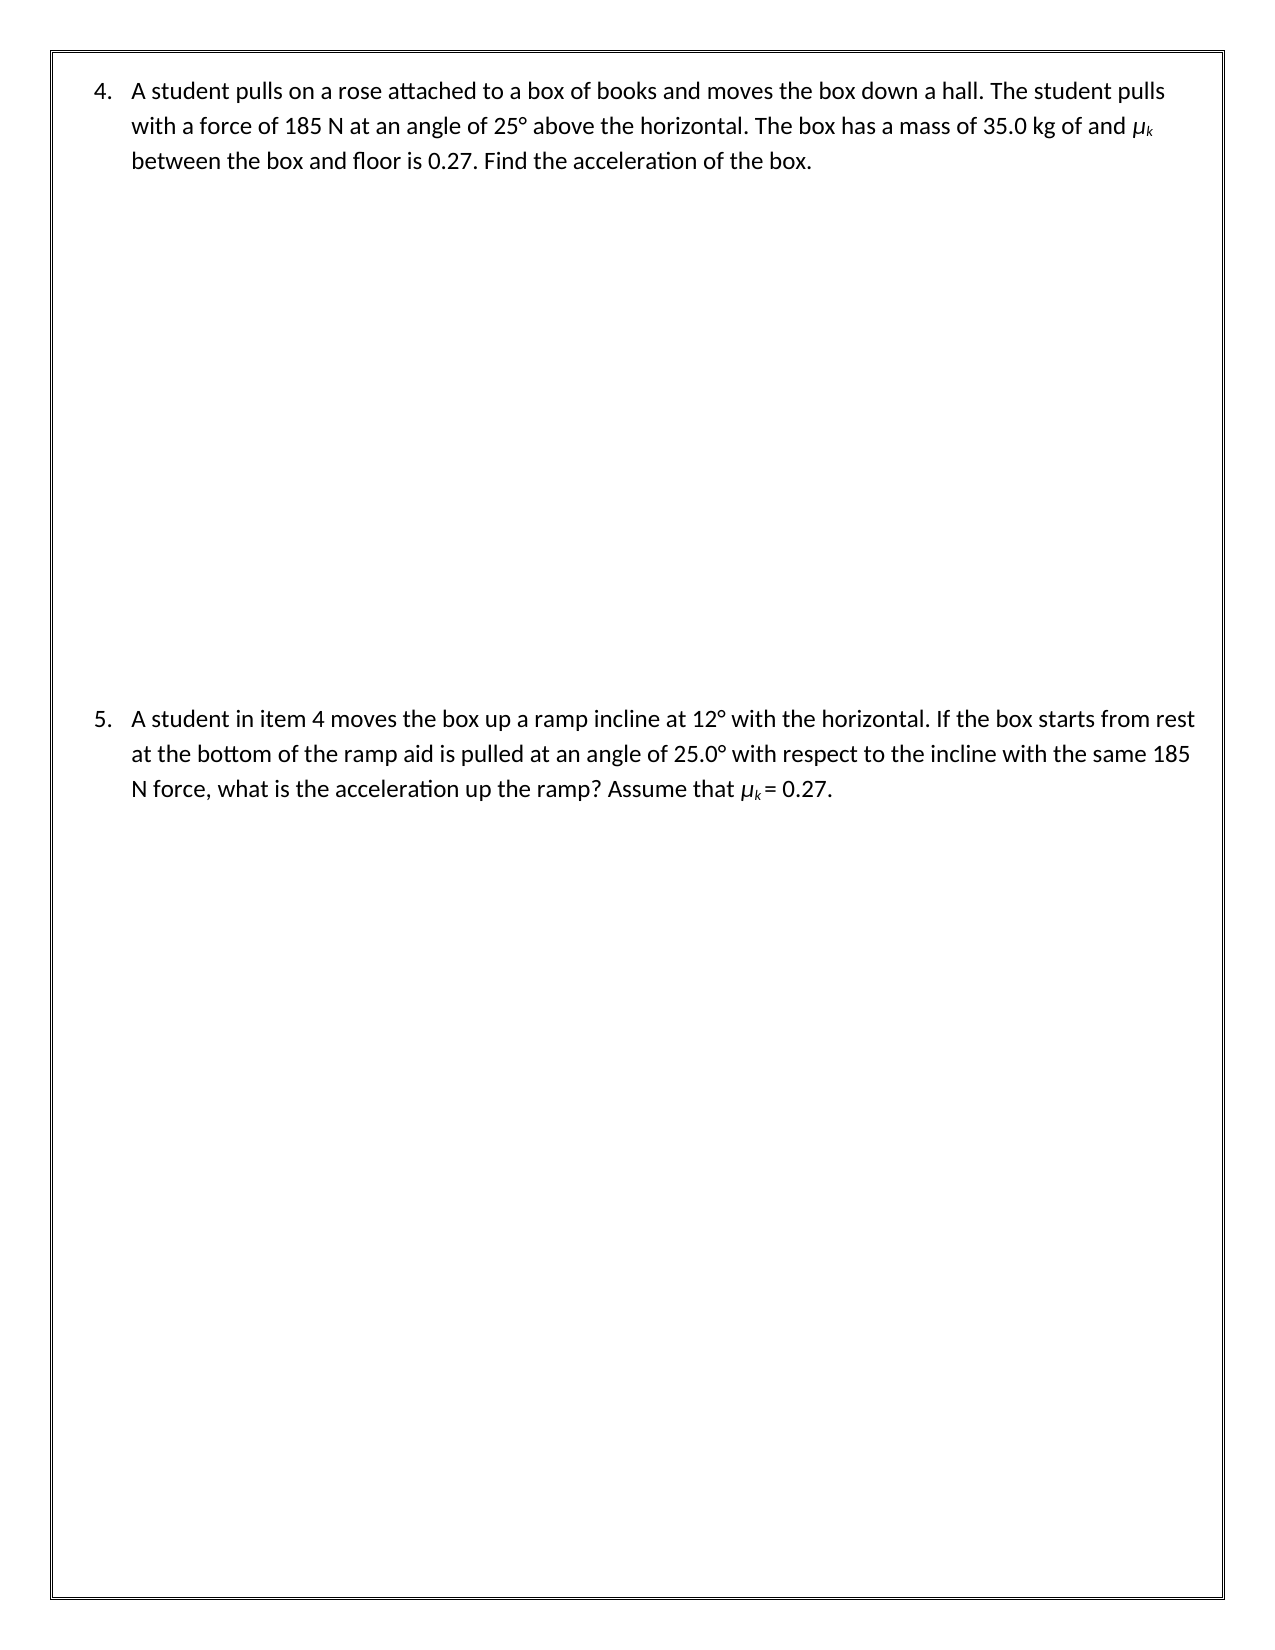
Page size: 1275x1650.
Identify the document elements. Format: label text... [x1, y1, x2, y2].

list A student in item 4 moves the box up a ramp incline at 12° with the horizontal. If the box starts from rest at the bottom of the ramp aid is pulled at an angle of 25.0° with respect to the incline with the same 185 N force, what is the acceleration up the ramp? Assume that µk = 0.27. [94, 703, 1200, 804]
list A student pulls on a rose attached to a box of books and moves the box down a hall. The student pulls with a force of 185 N at an angle of 25° above the horizontal. The box has a mass of 35.0 kg of and µk between the box and floor is 0.27. Find the acceleration of the box. [94, 75, 1200, 176]
